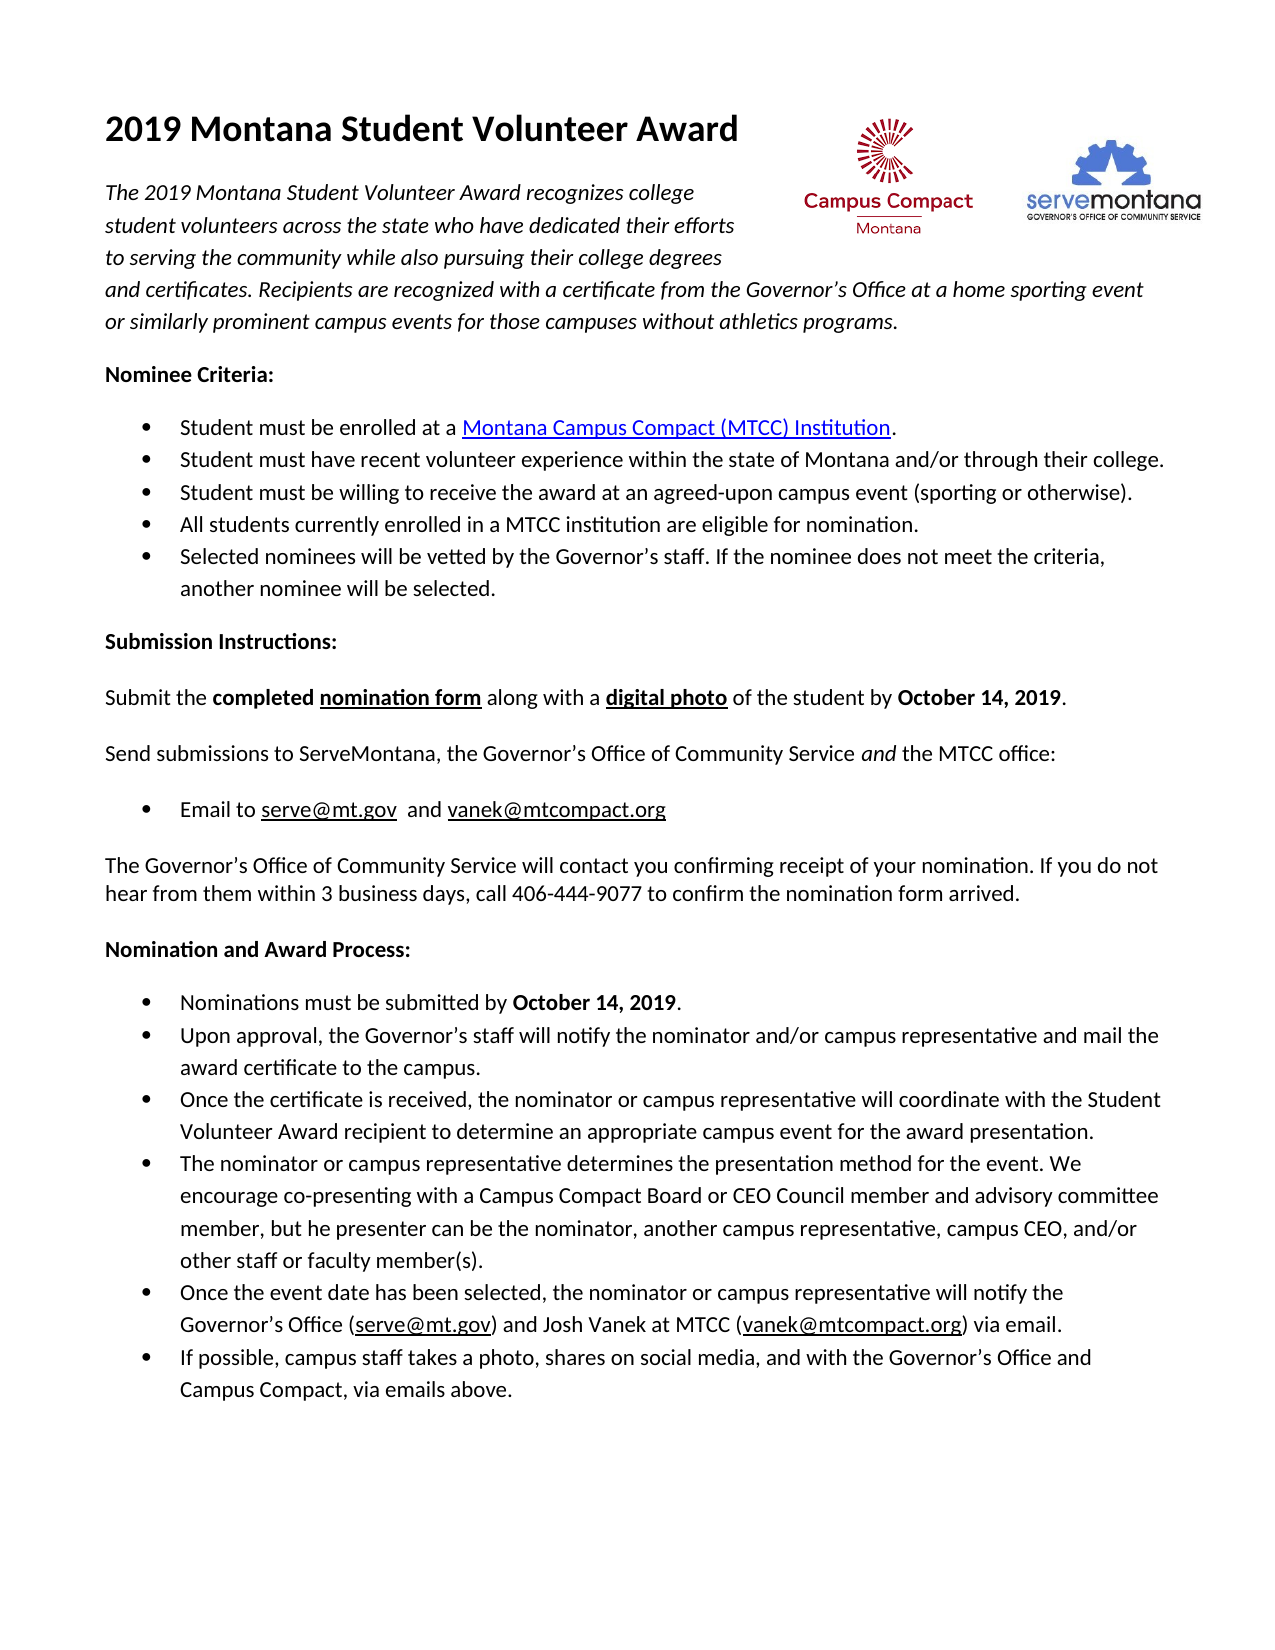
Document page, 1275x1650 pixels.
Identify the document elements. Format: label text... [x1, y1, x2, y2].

list The nominator or campus representative determines the presentation method for the event. We encourage co-presenting with a Campus Compact Board or CEO Council member and advisory committee member, but he presenter can be the nominator, another campus representative, campus CEO, and/or other staff or faculty member(s). [142, 1149, 1170, 1274]
text The Governor’s Office of Community Service will contact you confirming receipt of your nomination. If you do not hear from them within 3 business days, call 406-444-9077 to confirm the nomination form arrived. [105, 851, 1170, 907]
list Once the event date has been selected, the nominator or campus representative will notify the Governor’s Office (serve@mt.gov) and Josh Vanek at MTCC (vanek@mtcompact.org) via email. [142, 1278, 1170, 1338]
list All students currently enrolled in a MTCC institution are eligible for nomination. [142, 510, 1170, 538]
text Nominee Criteria: [105, 360, 1170, 388]
text Submission Instructions: [105, 627, 1170, 683]
list Student must be enrolled at a Montana Campus Compact (MTCC) Institution. [142, 413, 1170, 441]
list Email to serve@mt.gov and vanek@mtcompact.org [142, 795, 1170, 823]
list Nominations must be submitted by October 14, 2019. [142, 988, 1170, 1017]
picture [780, 112, 1001, 246]
text Nomination and Award Process: [105, 936, 1170, 963]
text 2019 Montana Student Volunteer Award [105, 105, 765, 151]
text The 2019 Montana Student Volunteer Award recognizes college student volunteers across the state who have dedicated their efforts to serving the community while also pursuing their college degrees and certificates. Recipients are recognized with a certificate from the Governor’s Office at a home sporting event or similarly prominent campus events for those campuses without athletics programs. [105, 178, 1170, 335]
list Upon approval, the Governor’s staff will notify the nominator and/or campus representative and mail the award certificate to the campus. [142, 1021, 1170, 1081]
list Once the certificate is received, the nominator or campus representative will coordinate with the Student Volunteer Award recipient to determine an appropriate campus event for the award presentation. [142, 1085, 1170, 1145]
list Selected nominees will be vetted by the Governor’s staff. If the nominee does not meet the criteria, another nominee will be selected. [142, 542, 1170, 602]
picture [1011, 114, 1215, 246]
text Submit the completed nomination form along with a digital photo of the student by October 14, 2019. [105, 683, 1170, 711]
list Student must be willing to receive the award at an agreed-upon campus event (sporting or otherwise). [142, 478, 1174, 506]
list If possible, campus staff takes a photo, shares on social media, and with the Governor’s Office and Campus Compact, via emails above. [142, 1343, 1170, 1403]
list Student must have recent volunteer experience within the state of Montana and/or through their college. [142, 446, 1170, 473]
text Send submissions to ServeMontana, the Governor’s Office of Community Service and the MTCC office: [105, 739, 1170, 767]
